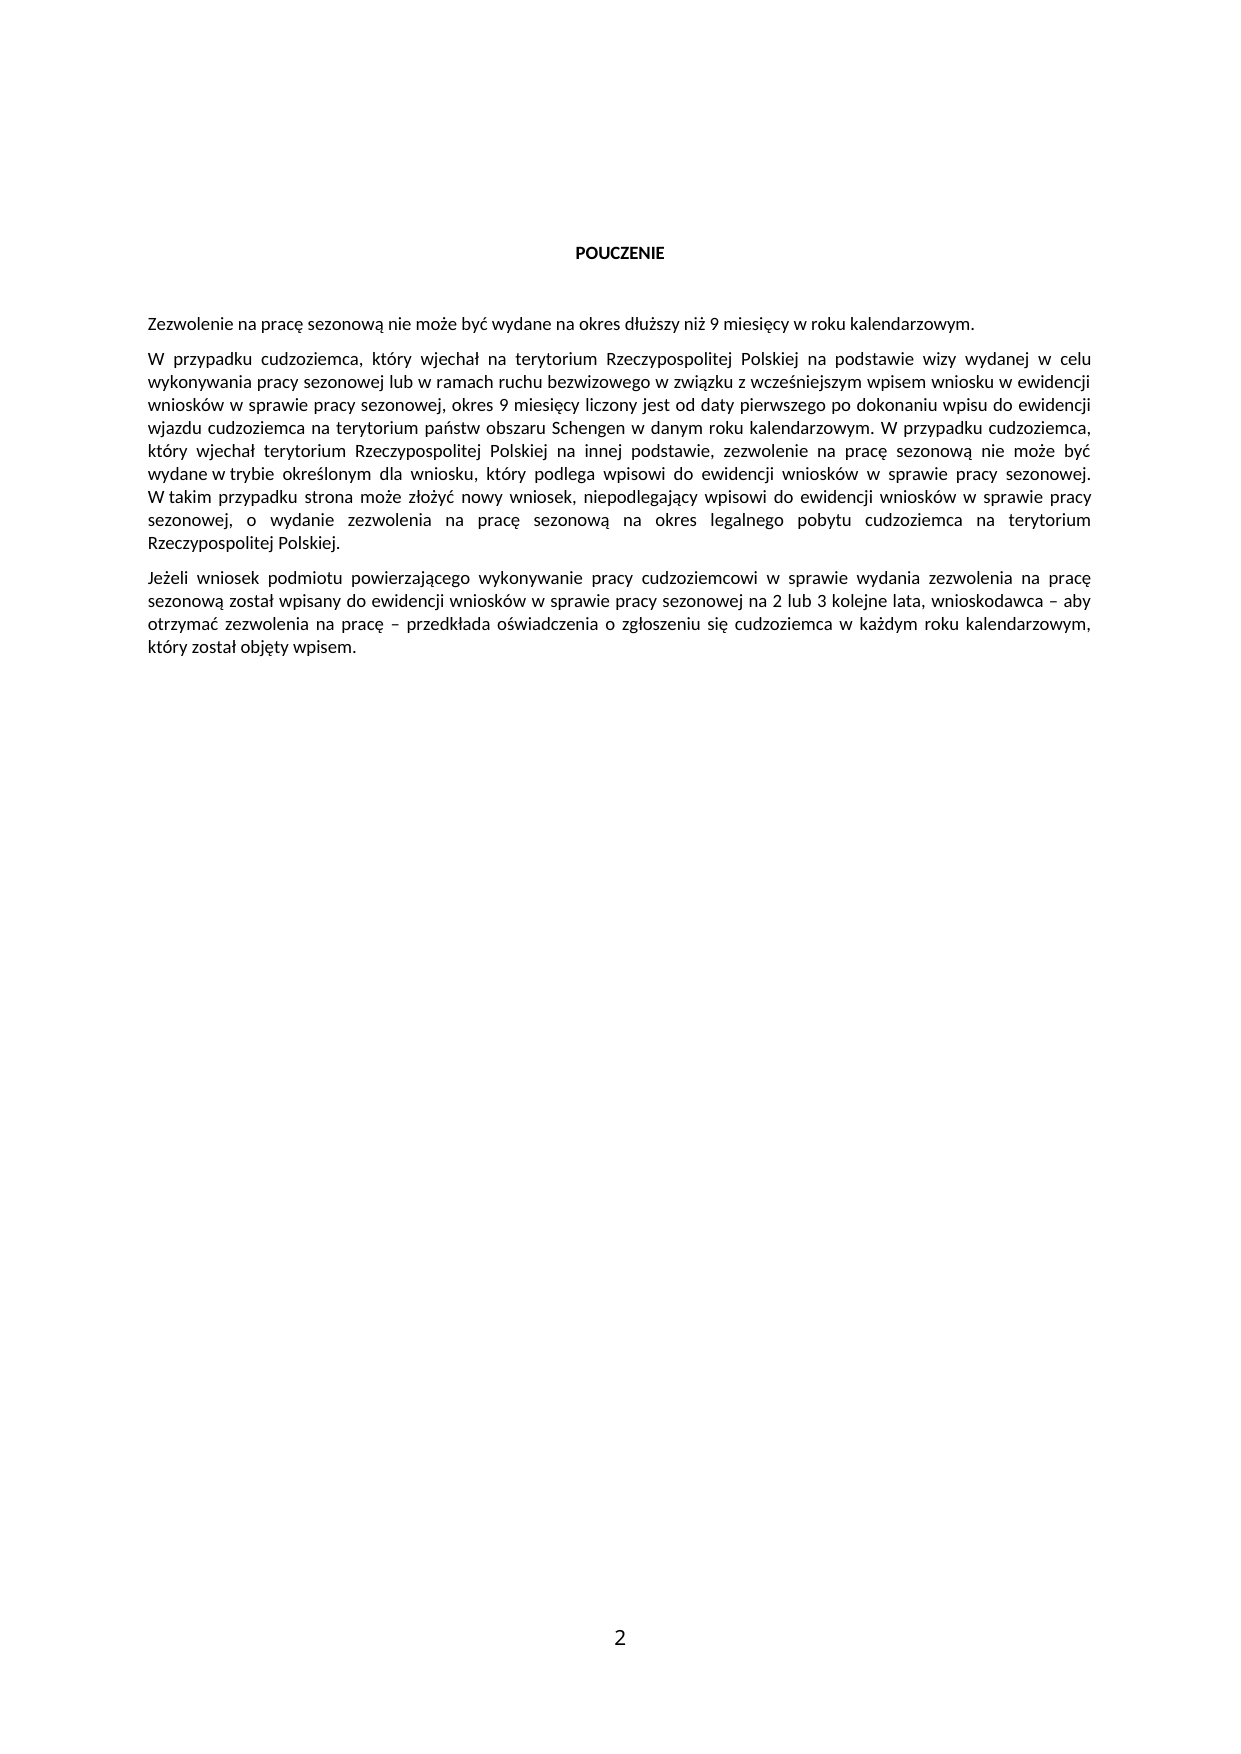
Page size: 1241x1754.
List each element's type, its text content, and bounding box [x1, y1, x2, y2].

text W przypadku cudzoziemca, który wjechał na terytorium Rzeczypospolitej Polskiej na podstawie wizy wydanej w celu wykonywania pracy sezonowej lub w ramach ruchu bezwizowego w związku z wcześniejszym wpisem wniosku w ewidencji wniosków w sprawie pracy sezonowej, okres 9 miesięcy liczony jest od daty pierwszego po dokonaniu wpisu do ewidencji wjazdu cudzoziemca na terytorium państw obszaru Schengen w danym roku kalendarzowym. W przypadku cudzoziemca, który wjechał terytorium Rzeczypospolitej Polskiej na innej podstawie, zezwolenie na pracę sezonową nie może być wydane w trybie określonym dla wniosku, który podlega wpisowi do ewidencji wniosków w sprawie pracy sezonowej. W takim przypadku strona może złożyć nowy wniosek, niepodlegający wpisowi do ewidencji wniosków w sprawie pracy sezonowej, o wydanie zezwolenia na pracę sezonową na okres legalnego pobytu cudzoziemca na terytorium Rzeczypospolitej Polskiej. [148, 348, 1093, 554]
text Jeżeli wniosek podmiotu powierzającego wykonywanie pracy cudzoziemcowi w sprawie wydania zezwolenia na pracę sezonową został wpisany do ewidencji wniosków w sprawie pracy sezonowej na 2 lub 3 kolejne lata, wnioskodawca – aby otrzymać zezwolenia na pracę – przedkłada oświadczenia o zgłoszeniu się cudzoziemca w każdym roku kalendarzowym, który został objęty wpisem. [148, 566, 1093, 658]
text Zezwolenie na pracę sezonową nie może być wydane na okres dłuższy niż 9 miesięcy w roku kalendarzowym. [148, 312, 1093, 335]
text POUCZENIE [148, 241, 1093, 264]
